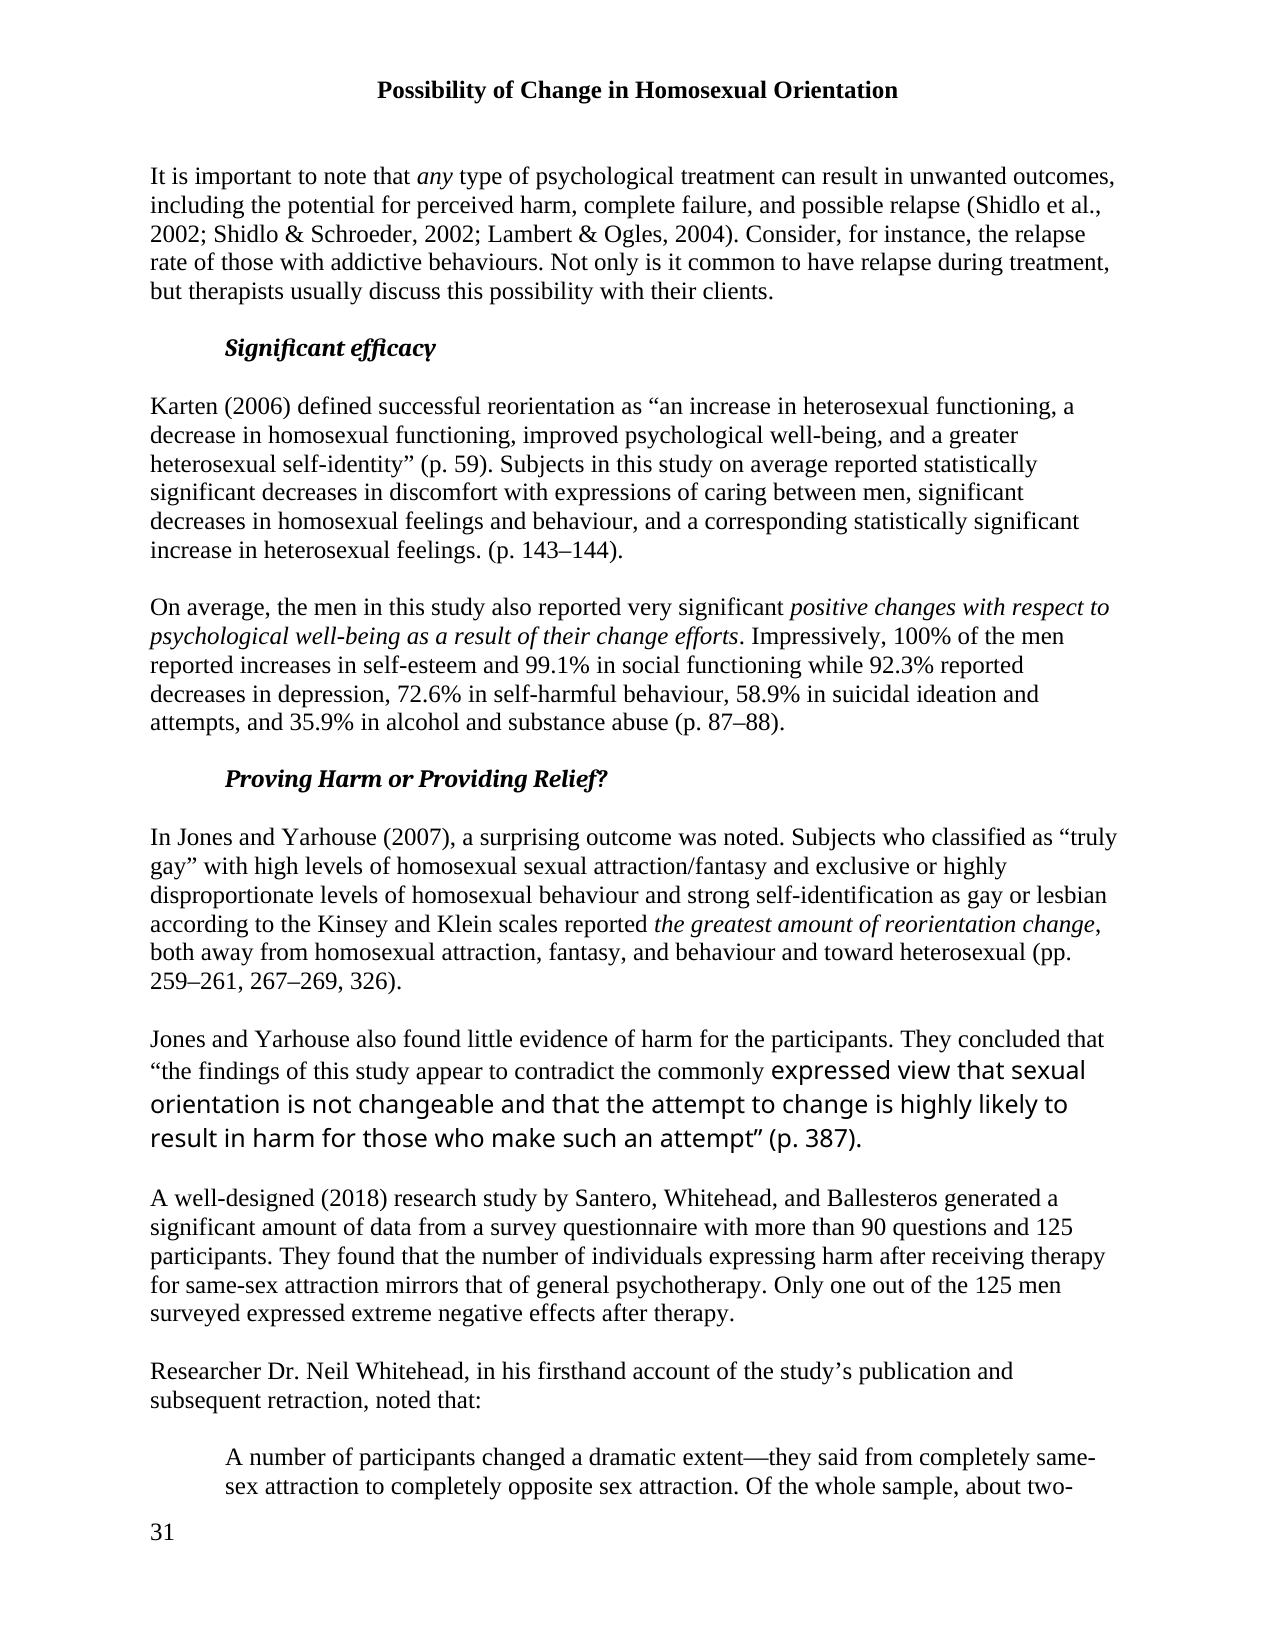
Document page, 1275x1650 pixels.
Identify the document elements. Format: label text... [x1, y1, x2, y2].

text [225, 1442, 1125, 1500]
text In Jones and Yarhouse (2007) a surprising outcome was noted. Subjects who classified as “truly gay” with high levels of homosexual sexual attraction/fantasy and exclusive or highly disproportionate levels of homosexual behaviour and strong self-identification as gay or lesbian according to the Kinsey and Klein scales reported the greatest amount of reorientation change, both away from homosexual attraction, fantasy, and behaviour and toward heterosexual (pp. 259–261, 267–269, 326). [150, 822, 1125, 995]
subtitle Proving Harm or Providing Relief? [150, 765, 1125, 794]
text Jones and Yarhouse also found little evidence of harm for the participants. They concluded “the findings of this study appear to contradict the commonly expressed view that sexual orientation is not changeable and that the attempt to change is highly likely to result in harm for those who make such an attempt” (p.387) [150, 1024, 1125, 1155]
text Karten (2006) defined successful reorientation as “an increase in heterosexual functioning, a decrease in homosexual functioning, improved psychological well-being, and a greater heterosexual self-identity” (p. 59).Subjects in this study on average reported statistically significant decreases in discomfort with expressions of caring between mensignificant decreases in homosexual feelings and behaviour, and a corresponding statistically significant increase in heterosexual feelings. (p. 143–144). [150, 391, 1125, 564]
text It is important to note that any type of psychological treatment can result in unwanted outcomes, including the potential for perceived harm, complete failure, and possible relapse (Shidlo et al., 2002; Shidlo & Schroeder, 2002; Lambert & Ogles, 2004).Consider for instance the relapse rate of those with addictive behaviours.Not only is it common to have relapse during treatment, but therapists usually discuss this possibility with their clients. [150, 161, 1125, 305]
subtitle Significant efficacy [150, 334, 1125, 362]
text A well-designed (2018) research study by Santero, Whitehead and Ballesteros generated a significant amount of data from a survey questionnaire with more than 90 questions and 125 participants. They found that the number of individuals expressing harm after receiving therapy for same-sex attraction mirrors that of general psychotherapy.Only one out of the 125 men surveyed expressed extreme negative effects after therapy. [150, 1183, 1125, 1327]
text On average, the men in this study also reported very significant positive changes with respect to psychological well-being as a result of their change efforts. Impressively, 100% of the men reported increases in self-esteem and 99.1% in social functioning while 92.3% reported decreases in depression, 72.6% in self-harmful behaviour, 58.9% in suicidal ideation and attempts, and 35.9 in alcohol and substance abuse (p. 87–88). [150, 592, 1125, 736]
text Researcher Dr. Neil Whitehead, in his firsthand account of the study’s publication and subsequent retraction, noted that: [150, 1356, 1125, 1413]
